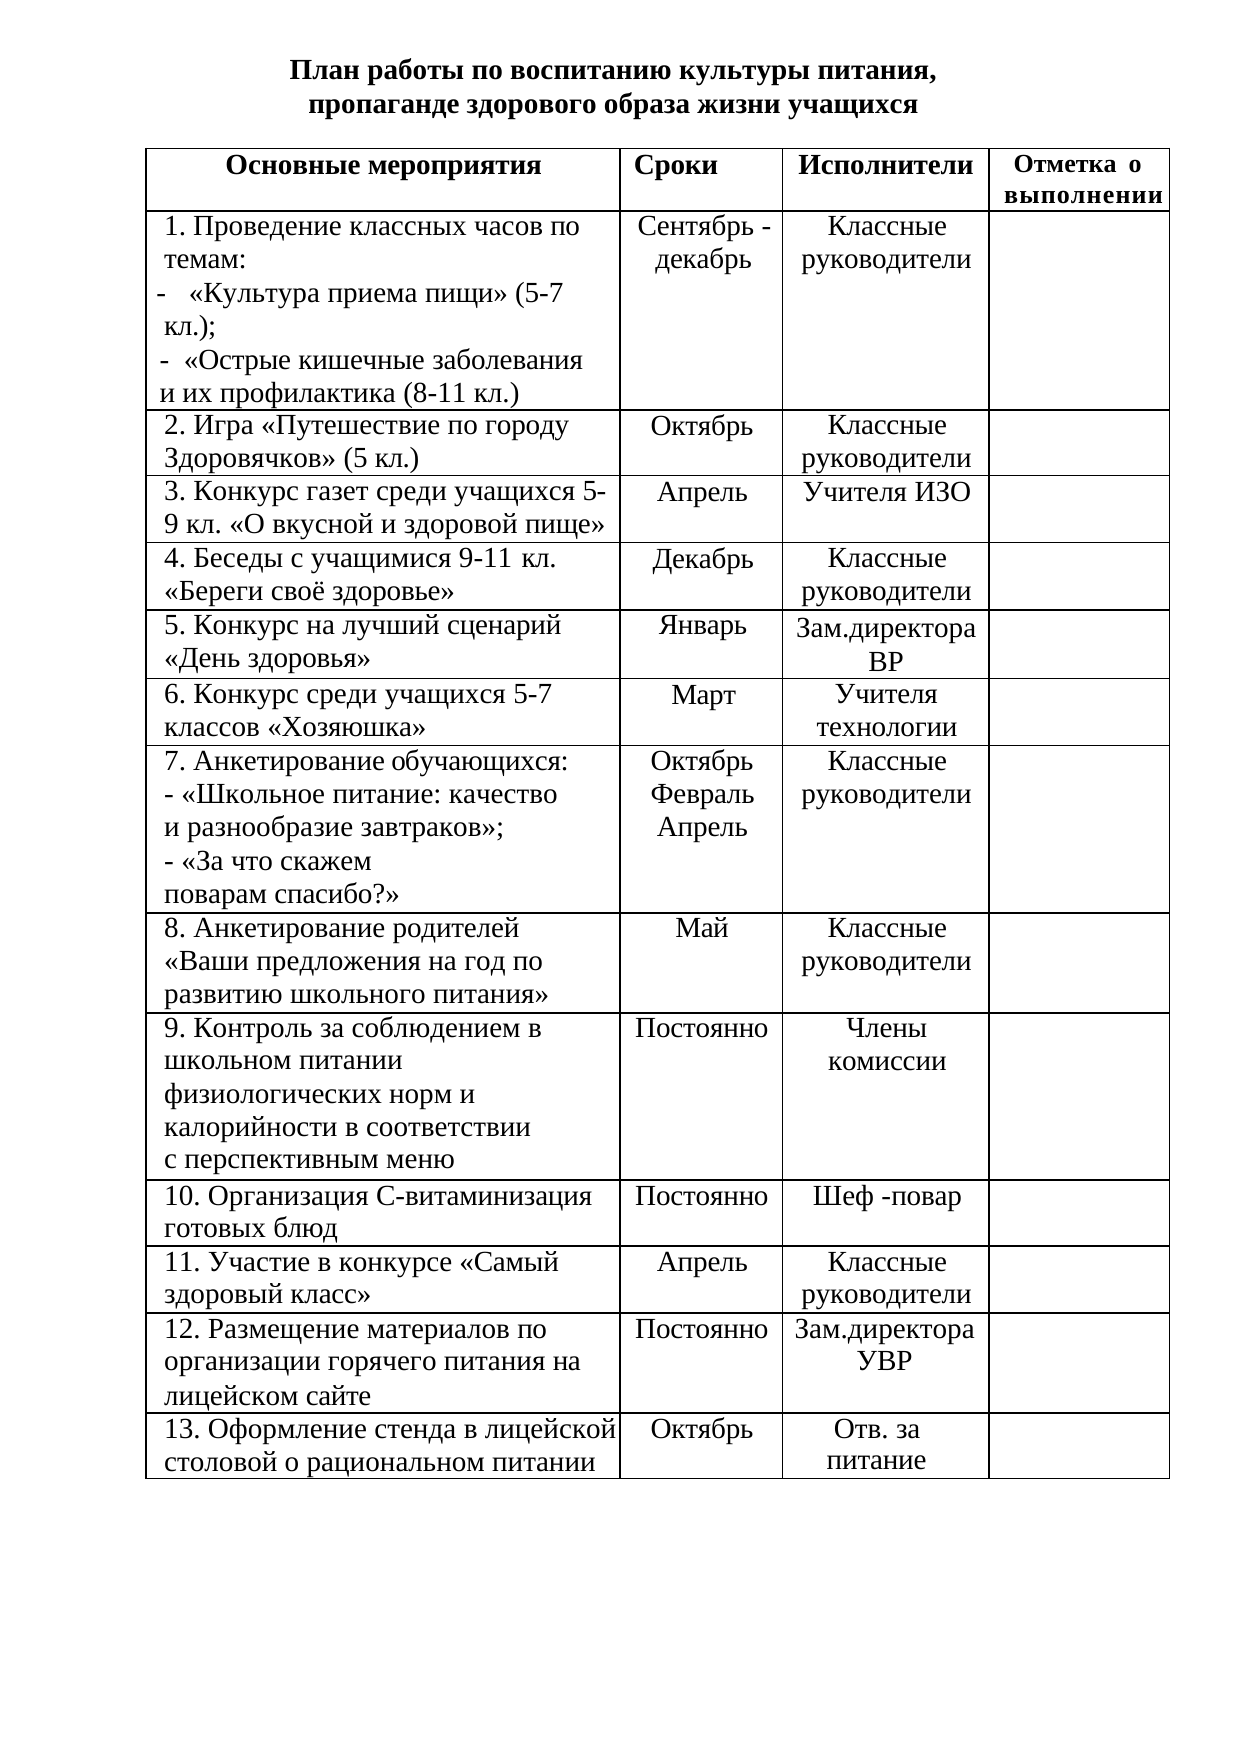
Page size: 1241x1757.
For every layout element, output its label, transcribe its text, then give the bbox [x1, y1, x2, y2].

table_cell Шеф -повар [783, 1181, 988, 1245]
table_cell 9. Контроль за соблюдением в школьном питании физиологических норм и калорийности в соответствии с перспективным меню [147, 1014, 619, 1179]
table_cell Сентябрь - декабрь [621, 212, 782, 409]
table_cell [990, 212, 1169, 409]
table_cell Март [621, 679, 782, 745]
table_cell [990, 476, 1169, 542]
table_cell Постоянно [621, 1181, 782, 1245]
table_cell Классные руководители [783, 1247, 988, 1312]
table_header Отметка о выполнении [990, 149, 1169, 210]
table_cell 10. Организация С-витаминизация готовых блюд [147, 1181, 619, 1245]
table_cell Отв. за питание [783, 1414, 988, 1478]
table_cell 6. Конкурс среди учащихся 5-7 классов «Хозяюшка» [147, 679, 619, 745]
table_cell Май [621, 914, 782, 1012]
table_cell Октябрь [621, 1414, 782, 1478]
table_cell [990, 1181, 1169, 1245]
table_cell [990, 1014, 1169, 1179]
table_cell 11. Участие в конкурсе «Самый здоровый класс» [147, 1247, 619, 1312]
table_cell 4. Беседы с учащимися 9-11 кл. «Береги своё здоровье» [147, 543, 619, 609]
table_cell Классные руководители [783, 746, 988, 912]
table_cell [990, 679, 1169, 745]
table_cell [990, 914, 1169, 1012]
table_cell 5. Конкурс на лучший сценарий «День здоровья» [147, 611, 619, 678]
table_cell Члены комиссии [783, 1014, 988, 1179]
table_cell Классные руководители [783, 212, 988, 409]
table_header Основные мероприятия [147, 149, 619, 210]
table_cell Классные руководители [783, 914, 988, 1012]
table_cell Учителя ИЗО [783, 476, 988, 542]
table_cell Постоянно [621, 1314, 782, 1412]
table_cell 12. Размещение материалов по организации горячего питания на лицейском сайте [147, 1314, 619, 1412]
table_cell Анкетирование обучающихся: «Школьное питание: качество и разнообразие завтраков»; «За что скажем поварам спасибо?» [147, 746, 619, 912]
table_cell [990, 1247, 1169, 1312]
table_cell Проведение классных часов по темам: «Культура приема пищи» (5-7 кл.); «Острые кишечные заболевания и их профилактика (8-11 кл.) [147, 212, 619, 409]
table_cell [990, 1414, 1169, 1478]
table_header Исполнители [783, 149, 988, 210]
table_cell 8. Анкетирование родителей «Ваши предложения на год по развитию школьного питания» [147, 914, 619, 1012]
table_cell Постоянно [621, 1014, 782, 1179]
table_cell Декабрь [621, 543, 782, 609]
table_cell 13. Оформление стенда в лицейской столовой о рациональном питании [147, 1414, 619, 1478]
table_cell [990, 411, 1169, 474]
table_cell Январь [621, 611, 782, 678]
table_cell Классные руководители [783, 411, 988, 474]
table_cell 2. Игра «Путешествие по городу Здоровячков» (5 кл.) [147, 411, 619, 474]
table_cell Зам.директора ВР [783, 611, 988, 678]
table_cell Апрель [621, 476, 782, 542]
table_cell [990, 746, 1169, 912]
table_cell [990, 611, 1169, 678]
table_cell Классные руководители [783, 543, 988, 609]
table_cell Октябрь [621, 411, 782, 474]
table_cell Зам.директора УВР [783, 1314, 988, 1412]
text План работы по воспитанию культуры питания, пропаганде здорового образа жизни учащихся [289, 52, 956, 120]
table_cell Апрель [621, 1247, 782, 1312]
table_cell Октябрь Февраль Апрель [621, 746, 782, 912]
table_cell [990, 543, 1169, 609]
table_header Сроки [621, 149, 782, 210]
table_cell 3. Конкурс газет среди учащихся 5- 9 кл. «О вкусной и здоровой пище» [147, 476, 619, 542]
table_cell [990, 1314, 1169, 1412]
table_cell Учителя технологии [783, 679, 988, 745]
